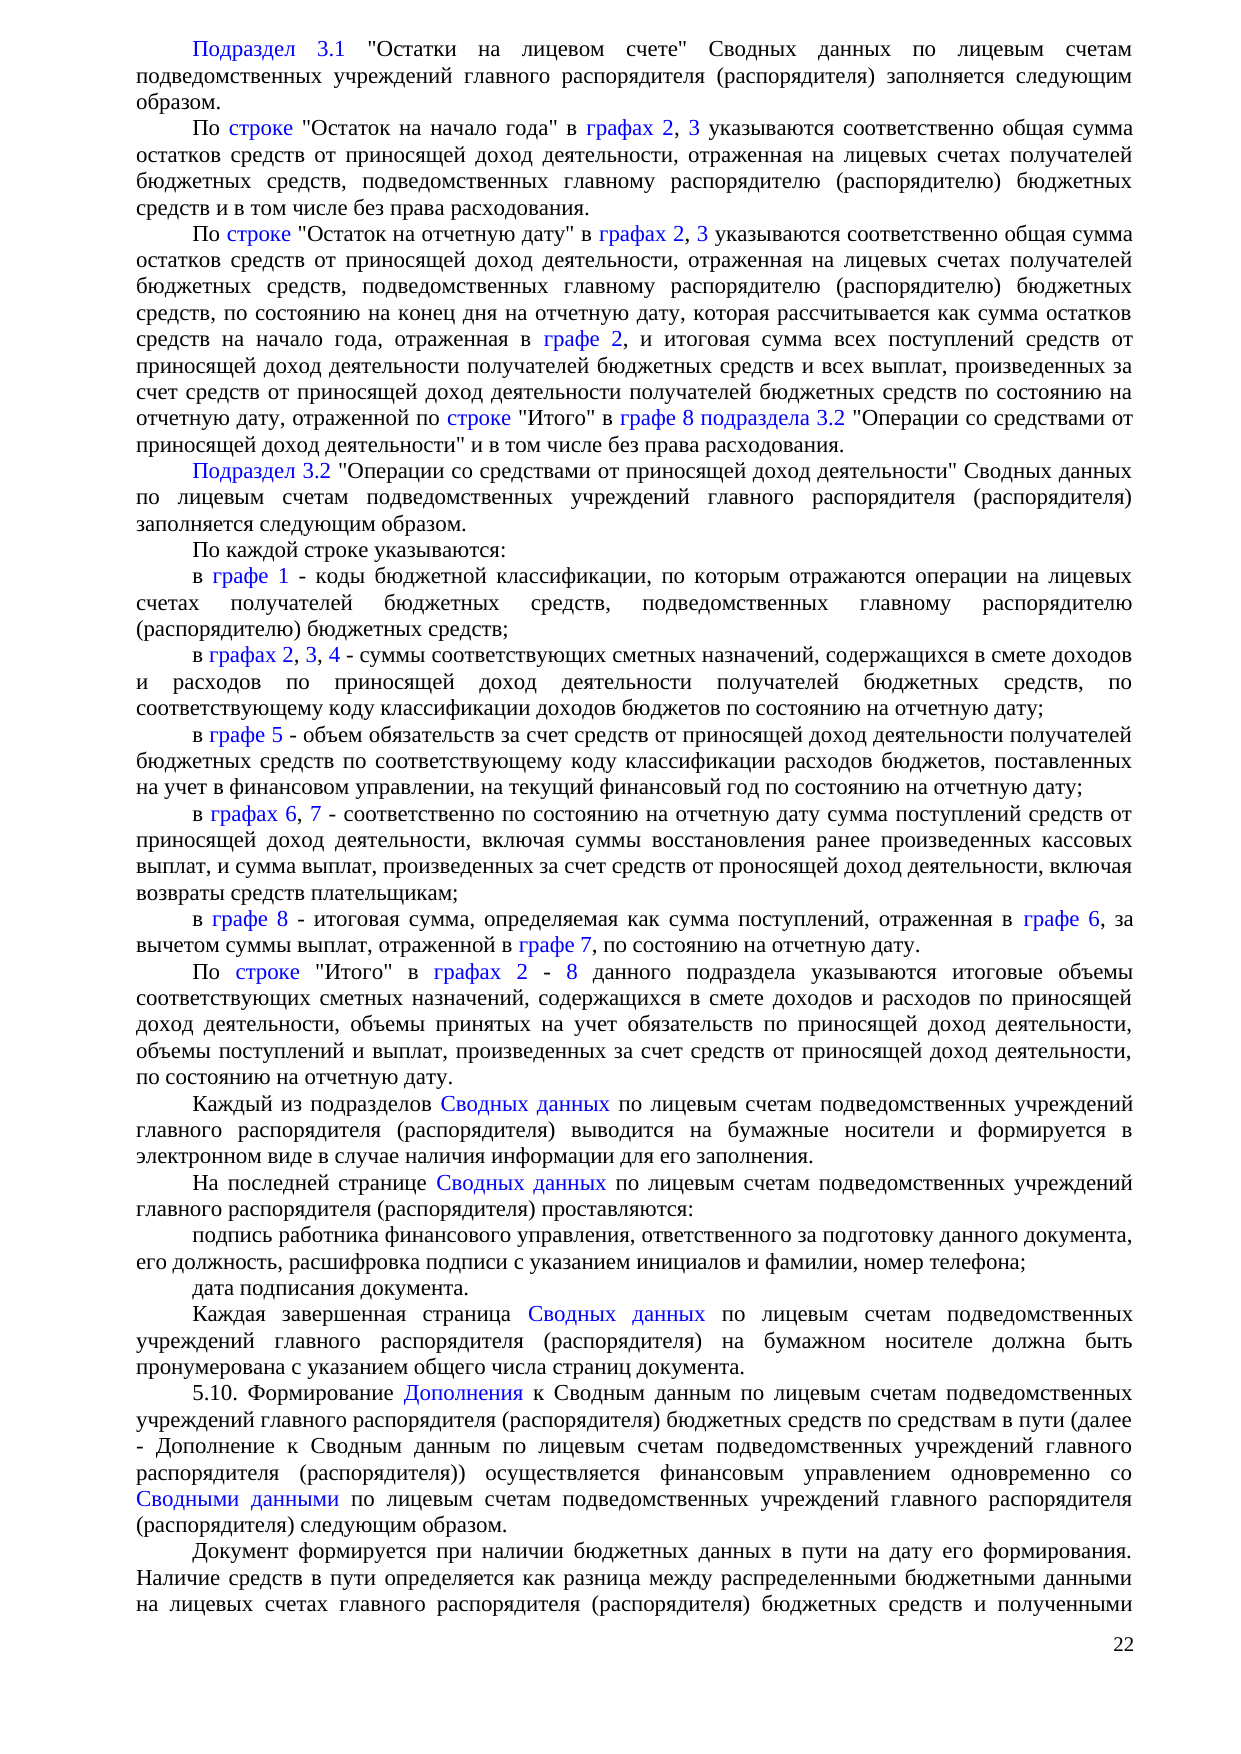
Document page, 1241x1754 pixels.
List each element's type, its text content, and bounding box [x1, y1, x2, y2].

text На последней странице Сводных данных по лицевым счетам подведомственных учреждений главного распорядителя (распорядителя) проставляются: [136, 1169, 1134, 1221]
text в графах 6, 7 - соответственно по состоянию на отчетную дату сумма поступлений средств от приносящей доход деятельности, включая суммы восстановления ранее произведенных кассовых выплат, и сумма выплат, произведенных за счет средств от проносящей доход деятельности, включая возвраты средств плательщикам; [136, 800, 1134, 905]
text дата подписания документа. [136, 1274, 1134, 1300]
text в графе 8 - итоговая сумма, определяемая как сумма поступлений, отраженная в графе 6, за вычетом суммы выплат, отраженной в графе 7, по состоянию на отчетную дату. [136, 905, 1134, 958]
text По строке "Остаток на отчетную дату" в графах 2, 3 указываются соответственно общая сумма остатков средств от приносящей доход деятельности, отраженная на лицевых счетах получателей бюджетных средств, подведомственных главному распорядителю (распорядителю) бюджетных средств, по состоянию на конец дня на отчетную дату, которая рассчитывается как сумма остатков средств на начало года, отраженная в графе 2, и итоговая сумма всех поступлений средств от приносящей доход деятельности получателей бюджетных средств и всех выплат, произведенных за счет средств от приносящей доход деятельности получателей бюджетных средств по состоянию на отчетную дату, отраженной по строке "Итого" в графе 8 подраздела 3.2 "Операции со средствами от приносящей доход деятельности" и в том числе без права расходования. [136, 220, 1134, 457]
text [136, 1538, 1134, 1617]
text в графе 5 - объем обязательств за счет средств от приносящей доход деятельности получателей бюджетных средств по соответствующему коду классификации расходов бюджетов, поставленных на учет в финансовом управлении, на текущий финансовый год по состоянию на отчетную дату; [136, 721, 1134, 800]
text 5.10. Формирование Дополнения к Сводным данным по лицевым счетам подведомственных учреждений главного распорядителя (распорядителя) бюджетных средств по средствам в пути (далее - Дополнение к Сводным данным по лицевым счетам подведомственных учреждений главного распорядителя (распорядителя)) осуществляется финансовым управлением одновременно со Сводными данными по лицевым счетам подведомственных учреждений главного распорядителя (распорядителя) следующим образом. [136, 1379, 1134, 1538]
text Подраздел 3.1 "Остатки на лицевом счете" Сводных данных по лицевым счетам подведомственных учреждений главного распорядителя (распорядителя) заполняется следующим образом. [136, 35, 1134, 114]
text подпись работника финансового управления, ответственного за подготовку данного документа, его должность, расшифровка подписи с указанием инициалов и фамилии, номер телефона; [136, 1221, 1134, 1274]
text в графе 1 - коды бюджетной классификации, по которым отражаются операции на лицевых счетах получателей бюджетных средств, подведомственных главному распорядителю (распорядителю) бюджетных средств; [136, 562, 1134, 642]
text По каждой строке указываются: [136, 536, 1134, 562]
text Подраздел 3.2 "Операции со средствами от приносящей доход деятельности" Сводных данных по лицевым счетам подведомственных учреждений главного распорядителя (распорядителя) заполняется следующим образом. [136, 457, 1134, 536]
text По строке "Итого" в графах 2 - 8 данного подраздела указываются итоговые объемы соответствующих сметных назначений, содержащихся в смете доходов и расходов по приносящей доход деятельности, объемы принятых на учет обязательств по приносящей доход деятельности, объемы поступлений и выплат, произведенных за счет средств от приносящей доход деятельности, по состоянию на отчетную дату. [136, 958, 1134, 1089]
text в графах 2, 3, 4 - суммы соответствующих сметных назначений, содержащихся в смете доходов и расходов по приносящей доход деятельности получателей бюджетных средств, по соответствующему коду классификации доходов бюджетов по состоянию на отчетную дату; [136, 642, 1134, 721]
text Каждый из подразделов Сводных данных по лицевым счетам подведомственных учреждений главного распорядителя (распорядителя) выводится на бумажные носители и формируется в электронном виде в случае наличия информации для его заполнения. [136, 1089, 1134, 1169]
text По строке "Остаток на начало года" в графах 2, 3 указываются соответственно общая сумма остатков средств от приносящей доход деятельности, отраженная на лицевых счетах получателей бюджетных средств, подведомственных главному распорядителю (распорядителю) бюджетных средств и в том числе без права расходования. [136, 114, 1134, 220]
text Каждая завершенная страница Сводных данных по лицевым счетам подведомственных учреждений главного распорядителя (распорядителя) на бумажном носителе должна быть пронумерована с указанием общего числа страниц документа. [136, 1300, 1134, 1379]
